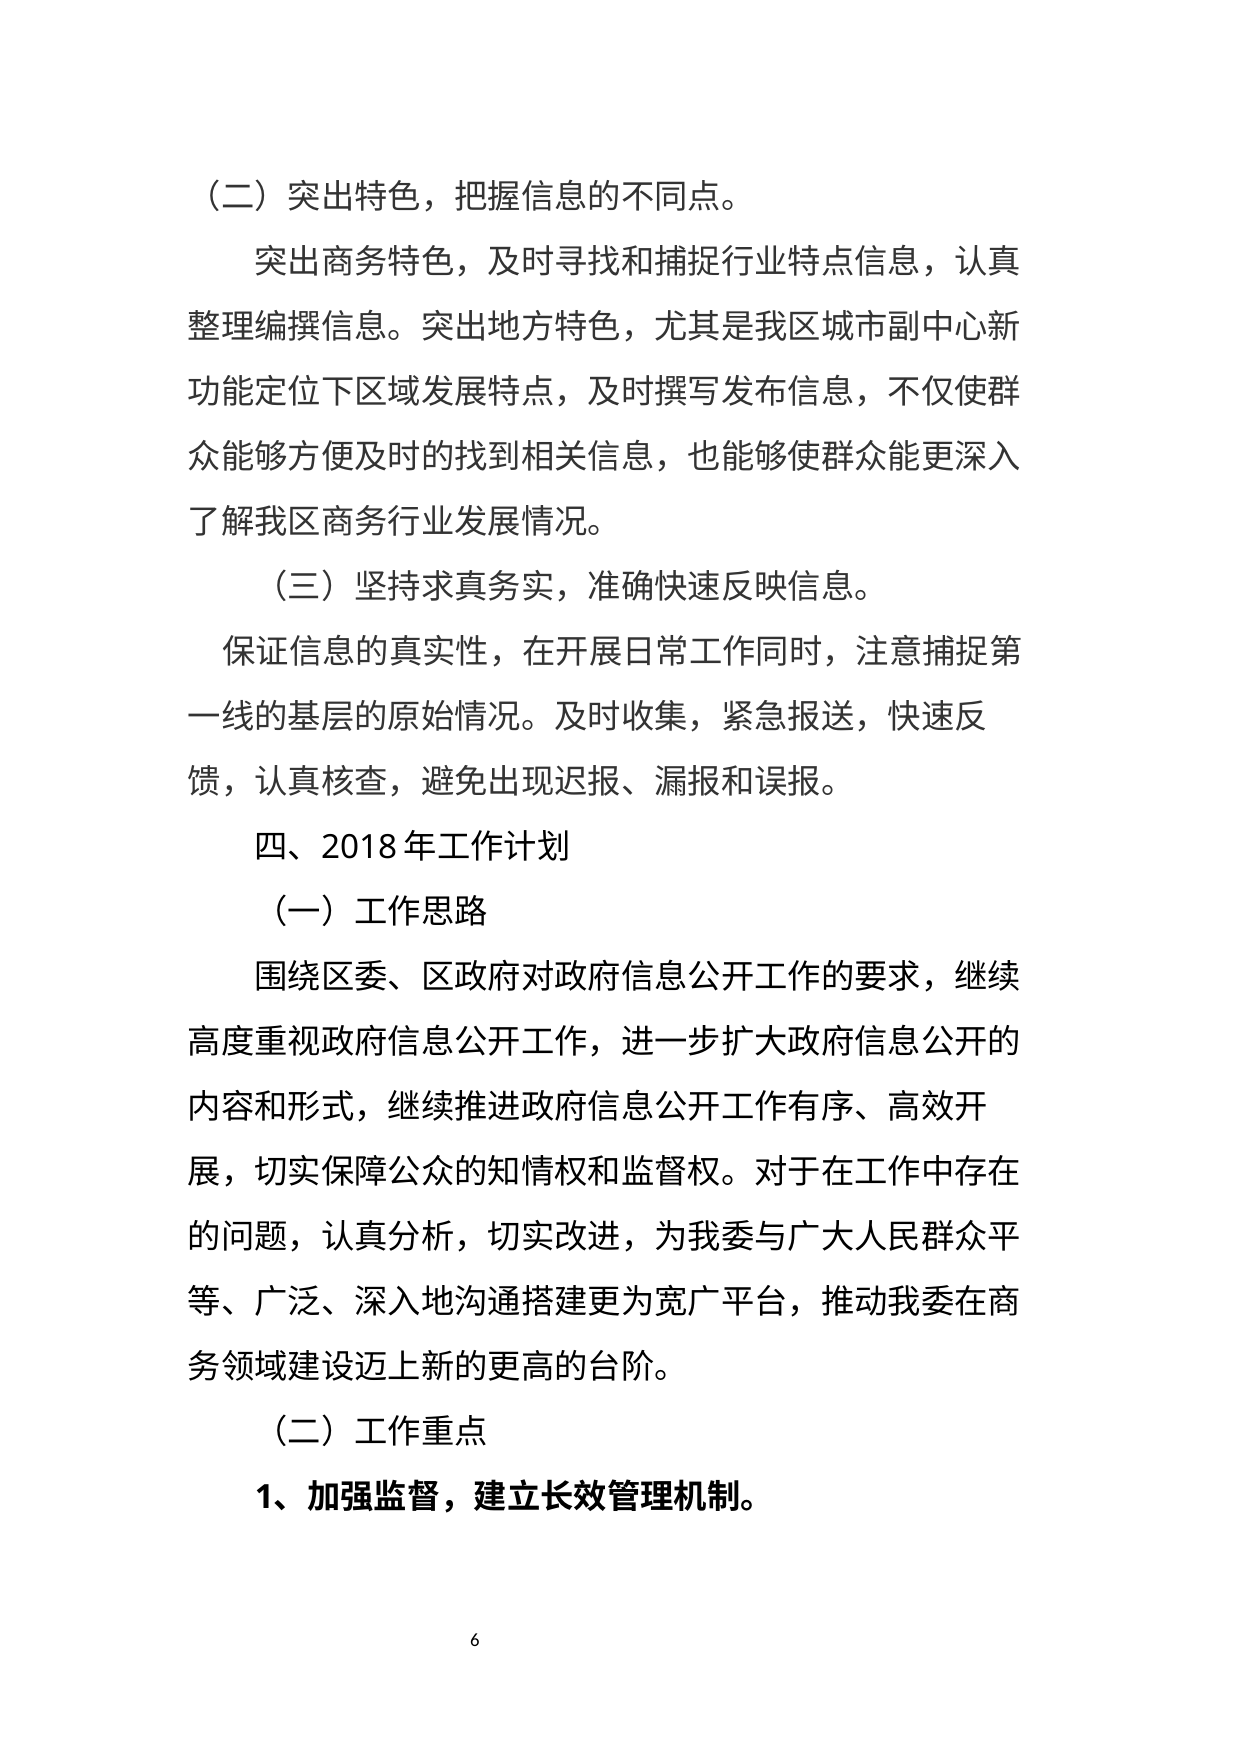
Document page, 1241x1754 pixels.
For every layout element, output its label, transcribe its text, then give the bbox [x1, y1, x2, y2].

list （三）坚持求真务实，准确快速反映信息。 [187, 552, 1053, 617]
list （二）突出特色，把握信息的不同点。 [187, 162, 1053, 227]
text （二）工作重点 [187, 1397, 1053, 1462]
text 围绕区委、区政府对政府信息公开工作的要求，继续高度重视政府信息公开工作，进一步扩大政府信息公开的内容和形式，继续推进政府信息公开工作有序、高效开展，切实保障公众的知情权和监督权。对于在工作中存在的问题，认真分析，切实改进，为我委与广大人民群众平等、广泛、深入地沟通搭建更为宽广平台，推动我委在商务领域建设迈上新的更高的台阶。 [187, 942, 1053, 1397]
list 四、2018年工作计划 [187, 812, 1053, 877]
text （一）工作思路 [187, 877, 1053, 942]
text 1、加强监督，建立长效管理机制。 [187, 1462, 1053, 1527]
list 突出商务特色，及时寻找和捕捉行业特点信息，认真整理编撰信息。突出地方特色，尤其是我区城市副中心新功能定位下区域发展特点，及时撰写发布信息，不仅使群众能够方便及时的找到相关信息，也能够使群众能更深入了解我区商务行业发展情况。 [187, 227, 1053, 552]
list 保证信息的真实性，在开展日常工作同时，注意捕捉第一线的基层的原始情况。及时收集，紧急报送，快速反馈，认真核查，避免出现迟报、漏报和误报。 [187, 617, 1053, 812]
